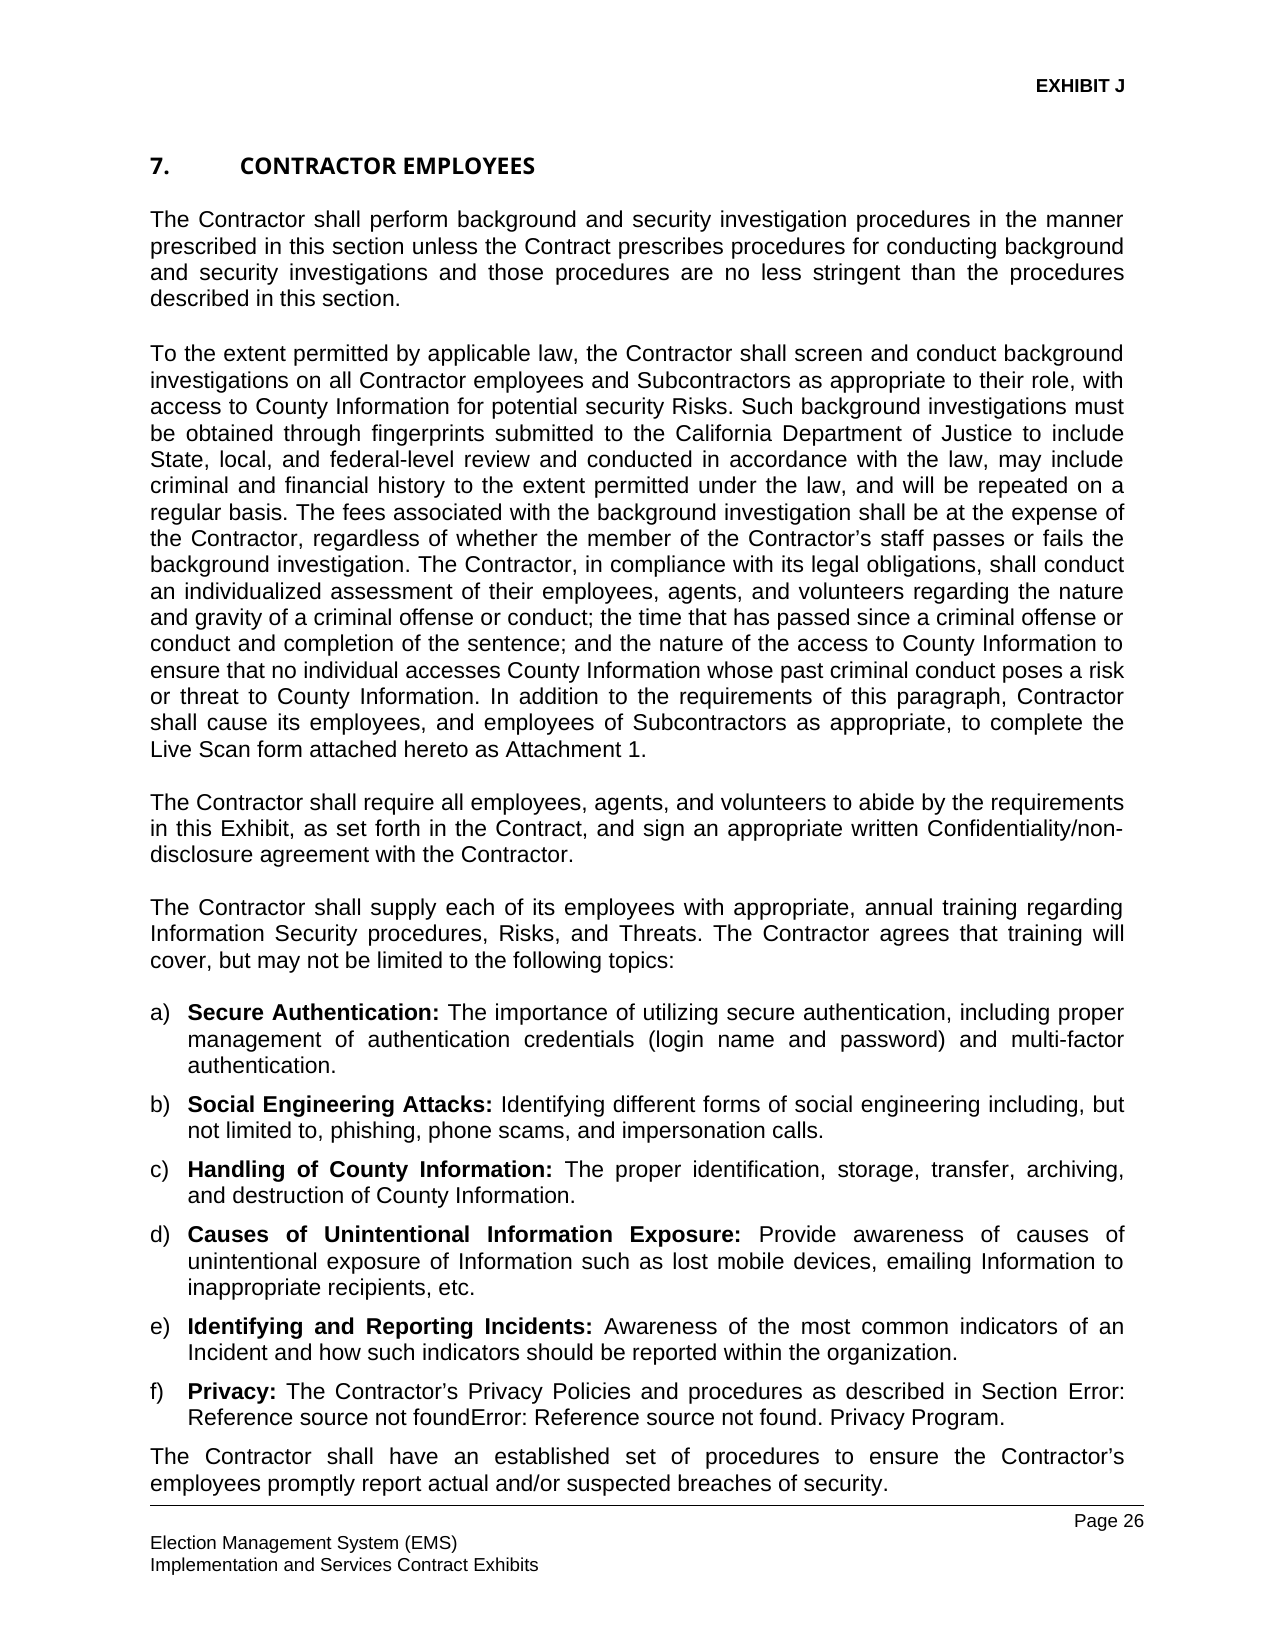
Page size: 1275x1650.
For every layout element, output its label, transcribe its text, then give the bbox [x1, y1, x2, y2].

text The Contractor shall supply each of its employees with appropriate, annual training regarding Information Security procedures, Risks, and Threats. The Contractor agrees that training will cover, but may not be limited to the following topics: [150, 894, 1125, 973]
text The Contractor shall have an established set of procedures to ensure the Contractor’s employees promptly report actual and/or suspected breaches of security. [150, 1443, 1125, 1496]
list Secure Authentication: The importance of utilizing secure authentication, including proper management of authentication credentials (login name and password) and multi-factor authentication. [150, 999, 1125, 1078]
list Causes of Unintentional Information Exposure: Provide awareness of causes of unintentional exposure of Information such as lost mobile devices, emailing Information to inappropriate recipients, etc. [150, 1221, 1125, 1300]
subtitle The Contractor shall perform background and security investigation procedures in the manner prescribed in this section unless the Contract prescribes procedures for conducting background and security investigations and those procedures are no less stringent than the procedures described in this section. [150, 206, 1125, 312]
text To the extent permitted by applicable law, the Contractor shall screen and conduct background investigations on all Contractor employees and Subcontractors as appropriate to their role, with access to County Information for potential security Risks. Such background investigations must be obtained through fingerprints submitted to the California Department of Justice to include State, local, and federal-level review and conducted in accordance with the law, may include criminal and financial history to the extent permitted under the law, and will be repeated on a regular basis. The fees associated with the background investigation shall be at the expense of the Contractor, regardless of whether the member of the Contractor’s staff passes or fails the background investigation. The Contractor, in compliance with its legal obligations, shall conduct an individualized assessment of their employees, agents, and volunteers regarding the nature and gravity of a criminal offense or conduct; the time that has passed since a criminal offense or conduct and completion of the sentence; and the nature of the access to County Information to ensure that no individual accesses County Information whose past criminal conduct poses a risk or threat to County Information. In addition to the requirements of this paragraph, Contractor shall cause its employees, and employees of Subcontractors as appropriate, to complete the Live Scan form attached hereto as Attachment 1. [150, 340, 1125, 762]
list Handling of County Information: The proper identification, storage, transfer, archiving, and destruction of County Information. [150, 1156, 1125, 1209]
subtitle CONTRACTOR EMPLOYEES [150, 150, 1125, 181]
text The Contractor shall require all employees, agents, and volunteers to abide by the requirements in this Exhibit, as set forth in the Contract, and sign an appropriate written Confidentiality/non-disclosure agreement with the Contractor. [150, 788, 1125, 867]
list Social Engineering Attacks: Identifying different forms of social engineering including, but not limited to, phishing, phone scams, and impersonation calls. [150, 1091, 1125, 1143]
list Identifying and Reporting Incidents: Awareness of the most common indicators of an Incident and how such indicators should be reported within the organization. [150, 1313, 1125, 1366]
